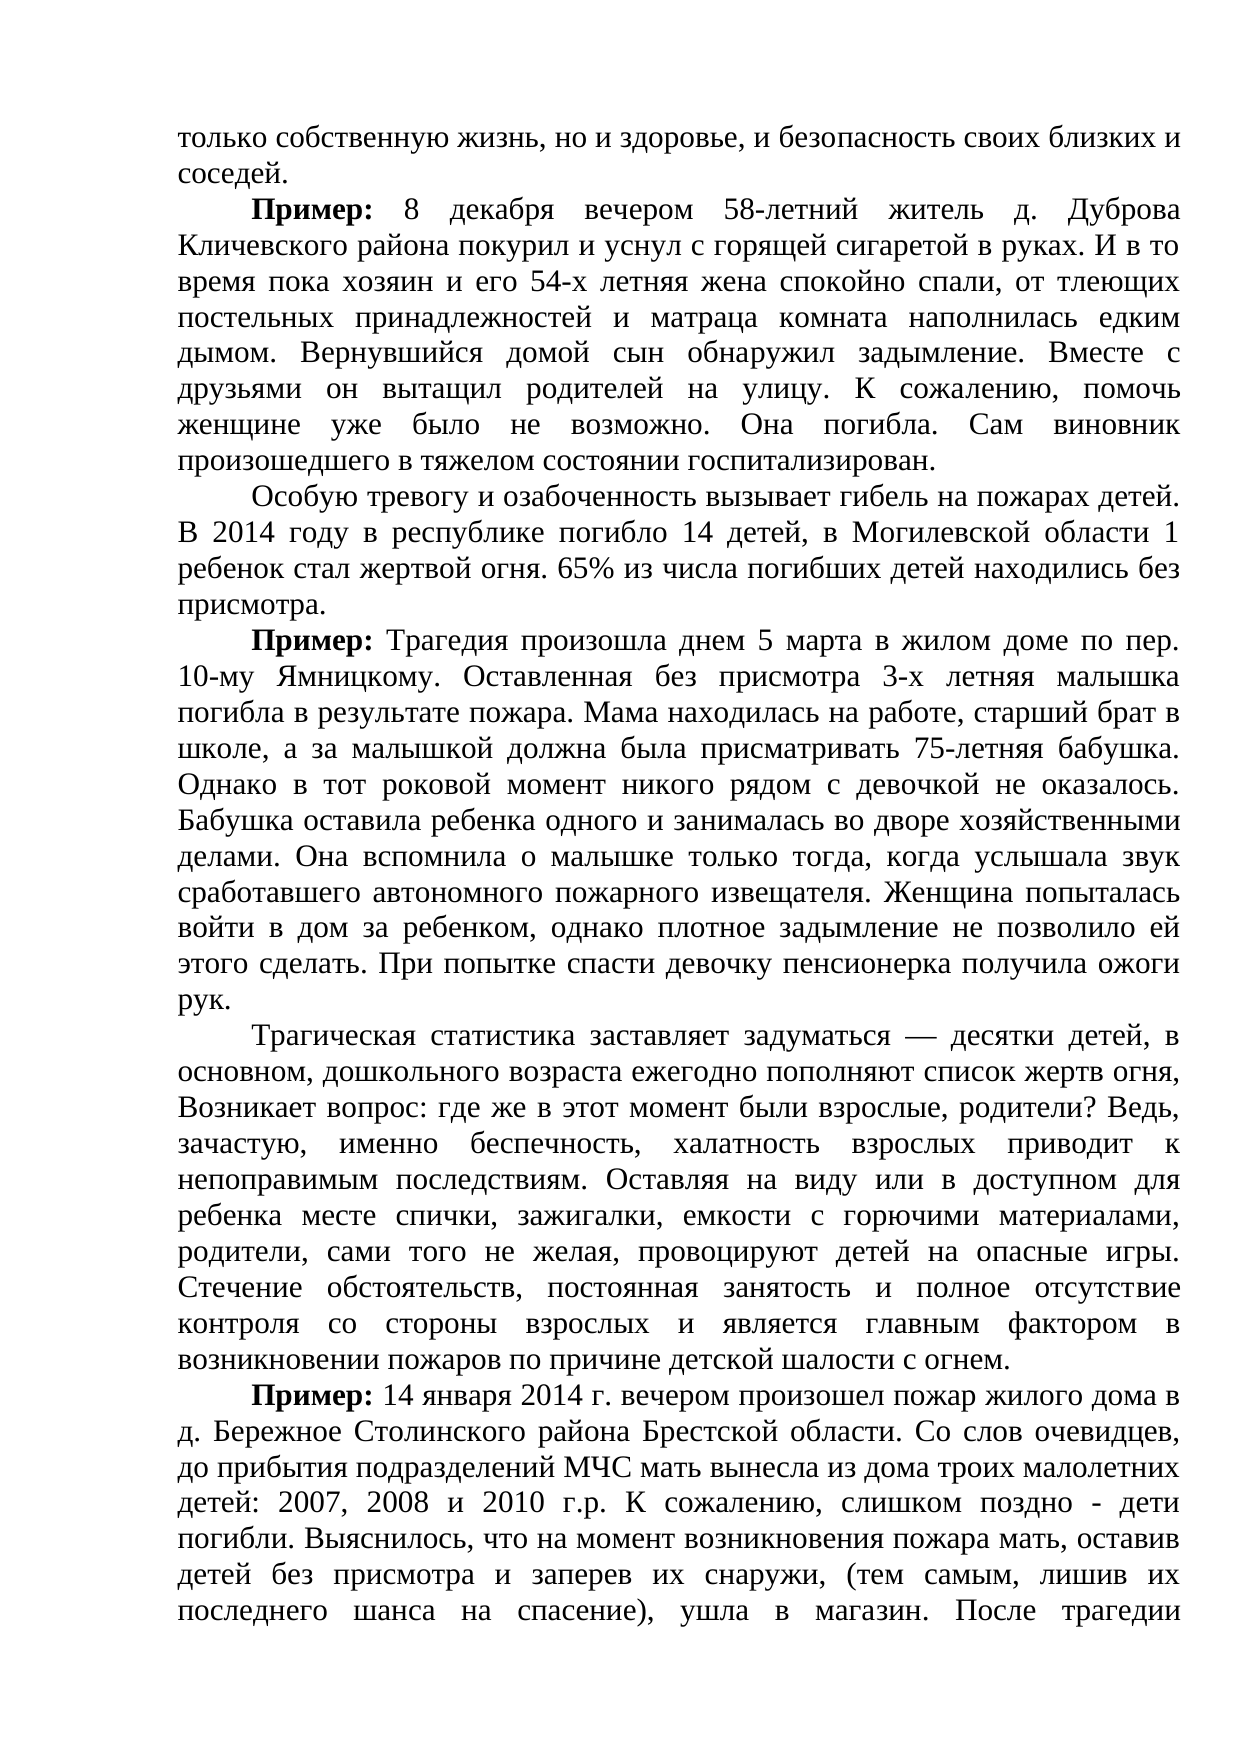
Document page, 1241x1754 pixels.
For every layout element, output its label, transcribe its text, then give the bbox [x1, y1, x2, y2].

text Особую тревогу и озабоченность вызывает гибель на пожарах детей. В 2014 году в республике погибло 14 детей, в Могилевской области 1 ребенок стал жертвой огня. 65% из числа погибших детей находились без присмотра. [177, 477, 1181, 621]
text Пример: 8 декабря вечером 58-летний житель д. Дуброва Кличевского района покурил и уснул с горящей сигаретой в руках. И в то время пока хозяин и его 54-х летняя жена спокойно спали, от тлеющих постельных принадлежностей и матраца комната наполнилась едким дымом. Вернувшийся домой сын обнаружил задымление. Вместе с друзьями он вытащил родителей на улицу. К сожалению, помочь женщине уже было не возможно. Она погибла. Сам виновник произошедшего в тяжелом состоянии госпитализирован. [177, 190, 1181, 477]
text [177, 118, 1181, 190]
text Пример: Трагедия произошла днем 5 марта в жилом доме по пер. 10-му Ямницкому. Оставленная без присмотра 3-х летняя малышка погибла в результате пожара. Мама находилась на работе, старший брат в школе, а за малышкой должна была присматривать 75-летняя бабушка. Однако в тот роковой момент никого рядом с девочкой не оказалось. Бабушка оставила ребенка одного и занималась во дворе хозяйственными делами. Она вспомнила о малышке только тогда, когда услышала звук сработавшего автономного пожарного извещателя. Женщина попыталась войти в дом за ребенком, однако плотное задымление не позволило ей этого сделать. При попытке спасти девочку пенсионерка получила ожоги рук. [177, 621, 1181, 1017]
text Трагическая статистика заставляет задуматься — десятки детей, в основном, дошкольного возраста ежегодно пополняют список жертв огня, Возникает вопрос: где же в этот момент были взрослые, родители? Ведь, зачастую, именно беспечность, халатность взрослых приводит к непоправимым последствиям. Оставляя на виду или в доступном для ребенка месте спички, зажигалки, емкости с горючими материалами, родители, сами того не желая, провоцируют детей на опасные игры. Стечение обстоятельств, постоянная занятость и полное отсутствие контроля со стороны взрослых и является главным фактором в возникновении пожаров по причине детской шалости с огнем. [177, 1017, 1181, 1376]
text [177, 1376, 1181, 1627]
